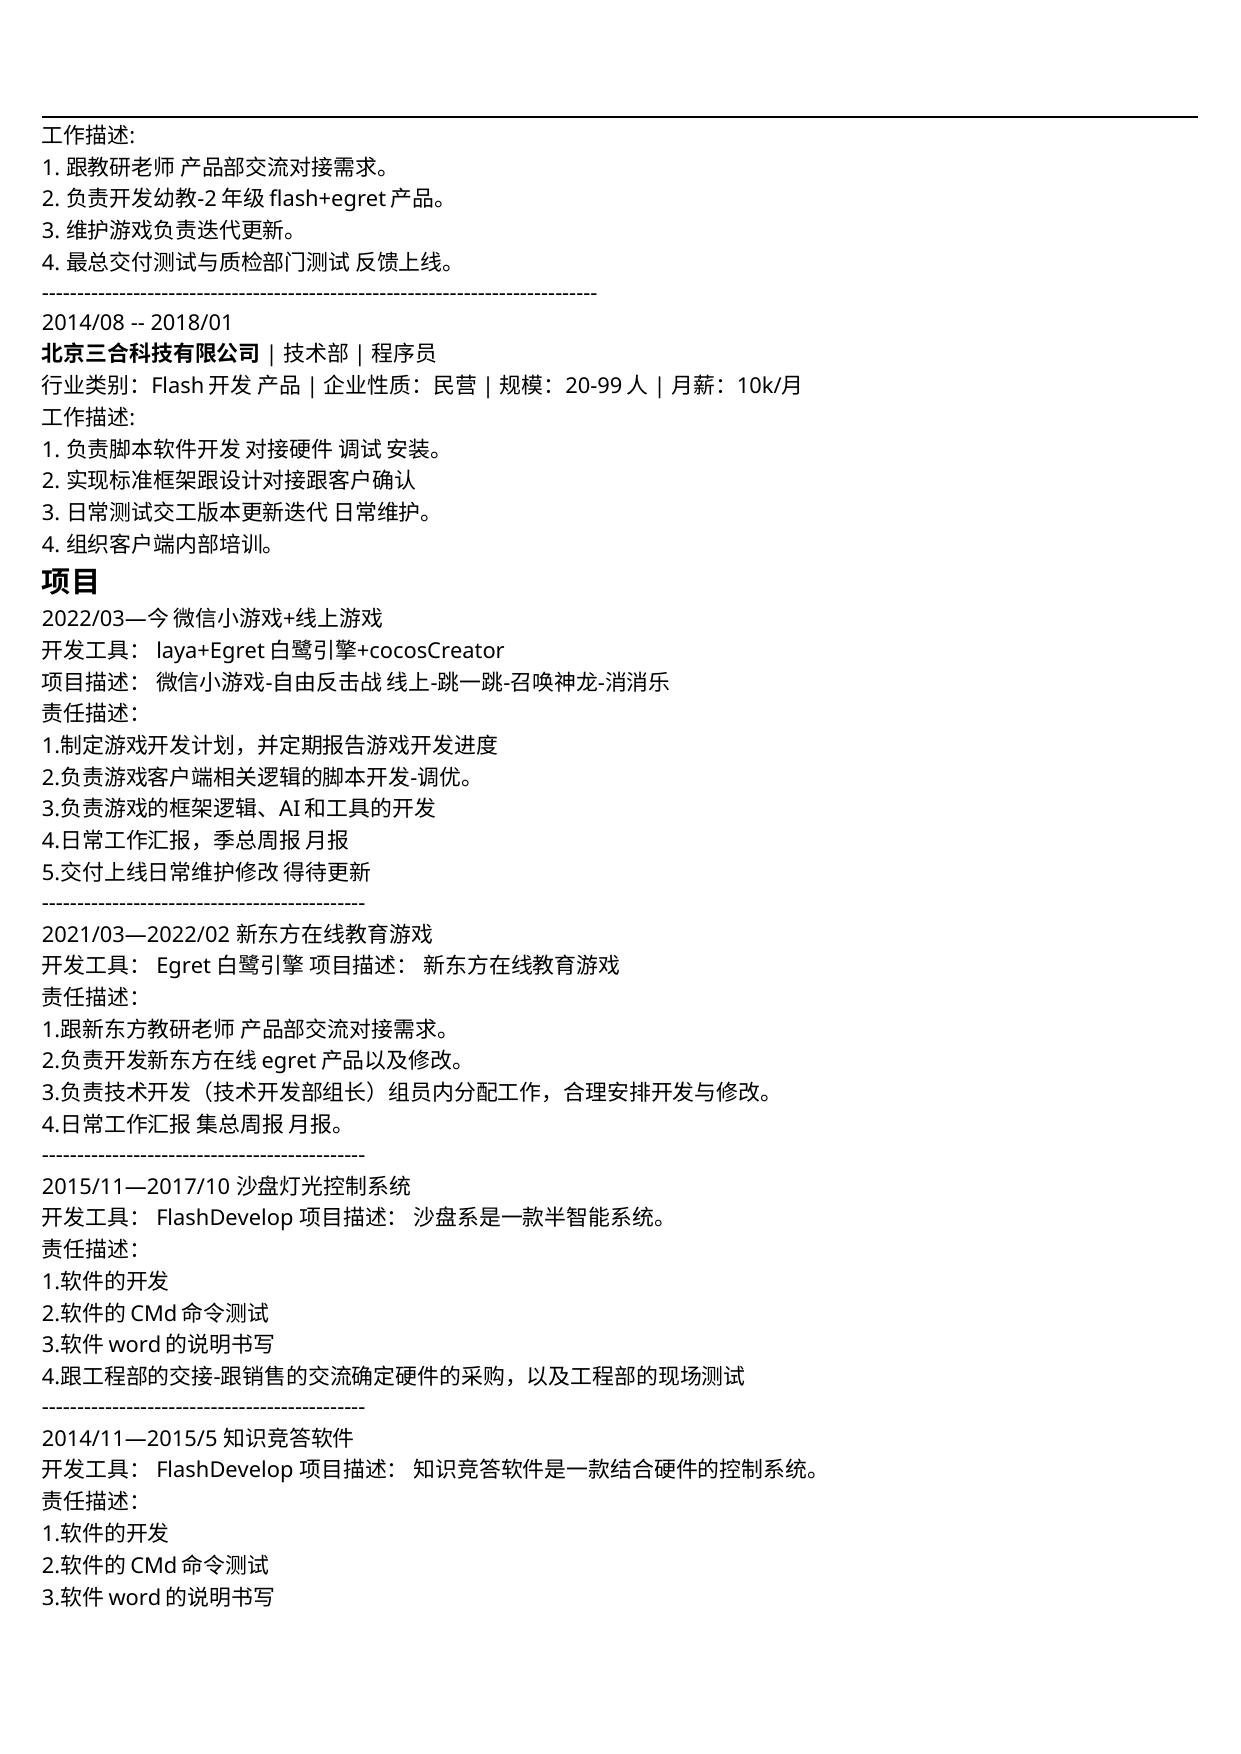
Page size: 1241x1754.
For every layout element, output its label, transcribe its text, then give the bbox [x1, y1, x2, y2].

text 2022/03—今 微信小游戏+线上游戏 [42, 601, 1198, 633]
text 1.软件的开发 [42, 1516, 1198, 1548]
text 责任描述： [42, 980, 1198, 1012]
text 项目描述： 微信小游戏-自由反击战 线上-跳一跳-召唤神龙-消消乐 [42, 664, 1198, 696]
text 4.日常工作汇报，季总周报 月报 [42, 823, 1198, 855]
text 1. 负责脚本软件开发 对接硬件 调试 安装。 [42, 432, 1198, 463]
text 责任描述： [42, 1232, 1198, 1264]
text 1.制定游戏开发计划，并定期报告游戏开发进度 [42, 728, 1198, 760]
text 行业类别：Flash开发 产品 | 企业性质：民营 | 规模：20-99人 | 月薪：10k/月 [42, 368, 1198, 400]
text 1.软件的开发 [42, 1264, 1198, 1296]
text ---------------------------------------------- [42, 1139, 1198, 1169]
text 3.负责游戏的框架逻辑、AI和工具的开发 [42, 791, 1198, 823]
text 1.跟新东方教研老师 产品部交流对接需求。 [42, 1012, 1198, 1043]
text 2015/11—2017/10 沙盘灯光控制系统 [42, 1169, 1198, 1200]
text ---------------------------------------------- [42, 887, 1198, 917]
text 2021/03—2022/02 新东方在线教育游戏 [42, 917, 1198, 948]
text 2. 负责开发幼教-2年级flash+egret产品。 [42, 181, 1198, 213]
text 3.软件word的说明书写 [42, 1327, 1198, 1359]
text 3. 日常测试交工版本更新迭代 日常维护。 [42, 495, 1198, 527]
text 北京三合科技有限公司 | 技术部 | 程序员 [42, 336, 1198, 368]
text 2. 实现标准框架跟设计对接跟客户确认 [42, 463, 1198, 495]
text 2014/08 -- 2018/01 [42, 306, 1198, 336]
text 2.软件的CMd命令测试 [42, 1548, 1198, 1579]
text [42, 277, 1198, 306]
text 责任描述： [42, 1484, 1198, 1516]
text 2.负责开发新东方在线egret产品以及修改。 [42, 1043, 1198, 1075]
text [42, 1391, 1198, 1421]
text 4. 组织客户端内部培训。 [42, 527, 1198, 559]
text 1. 跟教研老师 产品部交流对接需求。 [42, 149, 1198, 181]
text 工作描述: [42, 118, 1198, 149]
text 开发工具： FlashDevelop 项目描述： 沙盘系是一款半智能系统。 [42, 1200, 1198, 1232]
text 工作描述: [42, 400, 1198, 432]
text 4.日常工作汇报 集总周报 月报。 [42, 1107, 1198, 1139]
text 项目 [42, 559, 1198, 601]
text 3. 维护游戏负责迭代更新。 [42, 213, 1198, 245]
text 2.软件的CMd命令测试 [42, 1296, 1198, 1327]
text 开发工具： laya+Egret白鹭引擎+cocosCreator [42, 633, 1198, 664]
text 责任描述： [42, 696, 1198, 728]
text 2014/11—2015/5 知识竞答软件 [42, 1421, 1198, 1452]
text 3.负责技术开发（技术开发部组长）组员内分配工作，合理安排开发与修改。 [42, 1075, 1198, 1107]
text 4. 最总交付测试与质检部门测试 反馈上线。 [42, 245, 1198, 277]
text 2.负责游戏客户端相关逻辑的脚本开发-调优。 [42, 760, 1198, 791]
text 4.跟工程部的交接-跟销售的交流确定硬件的采购，以及工程部的现场测试 [42, 1359, 1198, 1391]
text 5.交付上线日常维护修改 得待更新 [42, 855, 1198, 887]
text 开发工具： Egret 白鹭引擎 项目描述： 新东方在线教育游戏 [42, 948, 1198, 980]
text 开发工具： FlashDevelop 项目描述： 知识竞答软件是一款结合硬件的控制系统。 [42, 1452, 1198, 1484]
text 3.软件word的说明书写 [42, 1579, 1198, 1611]
